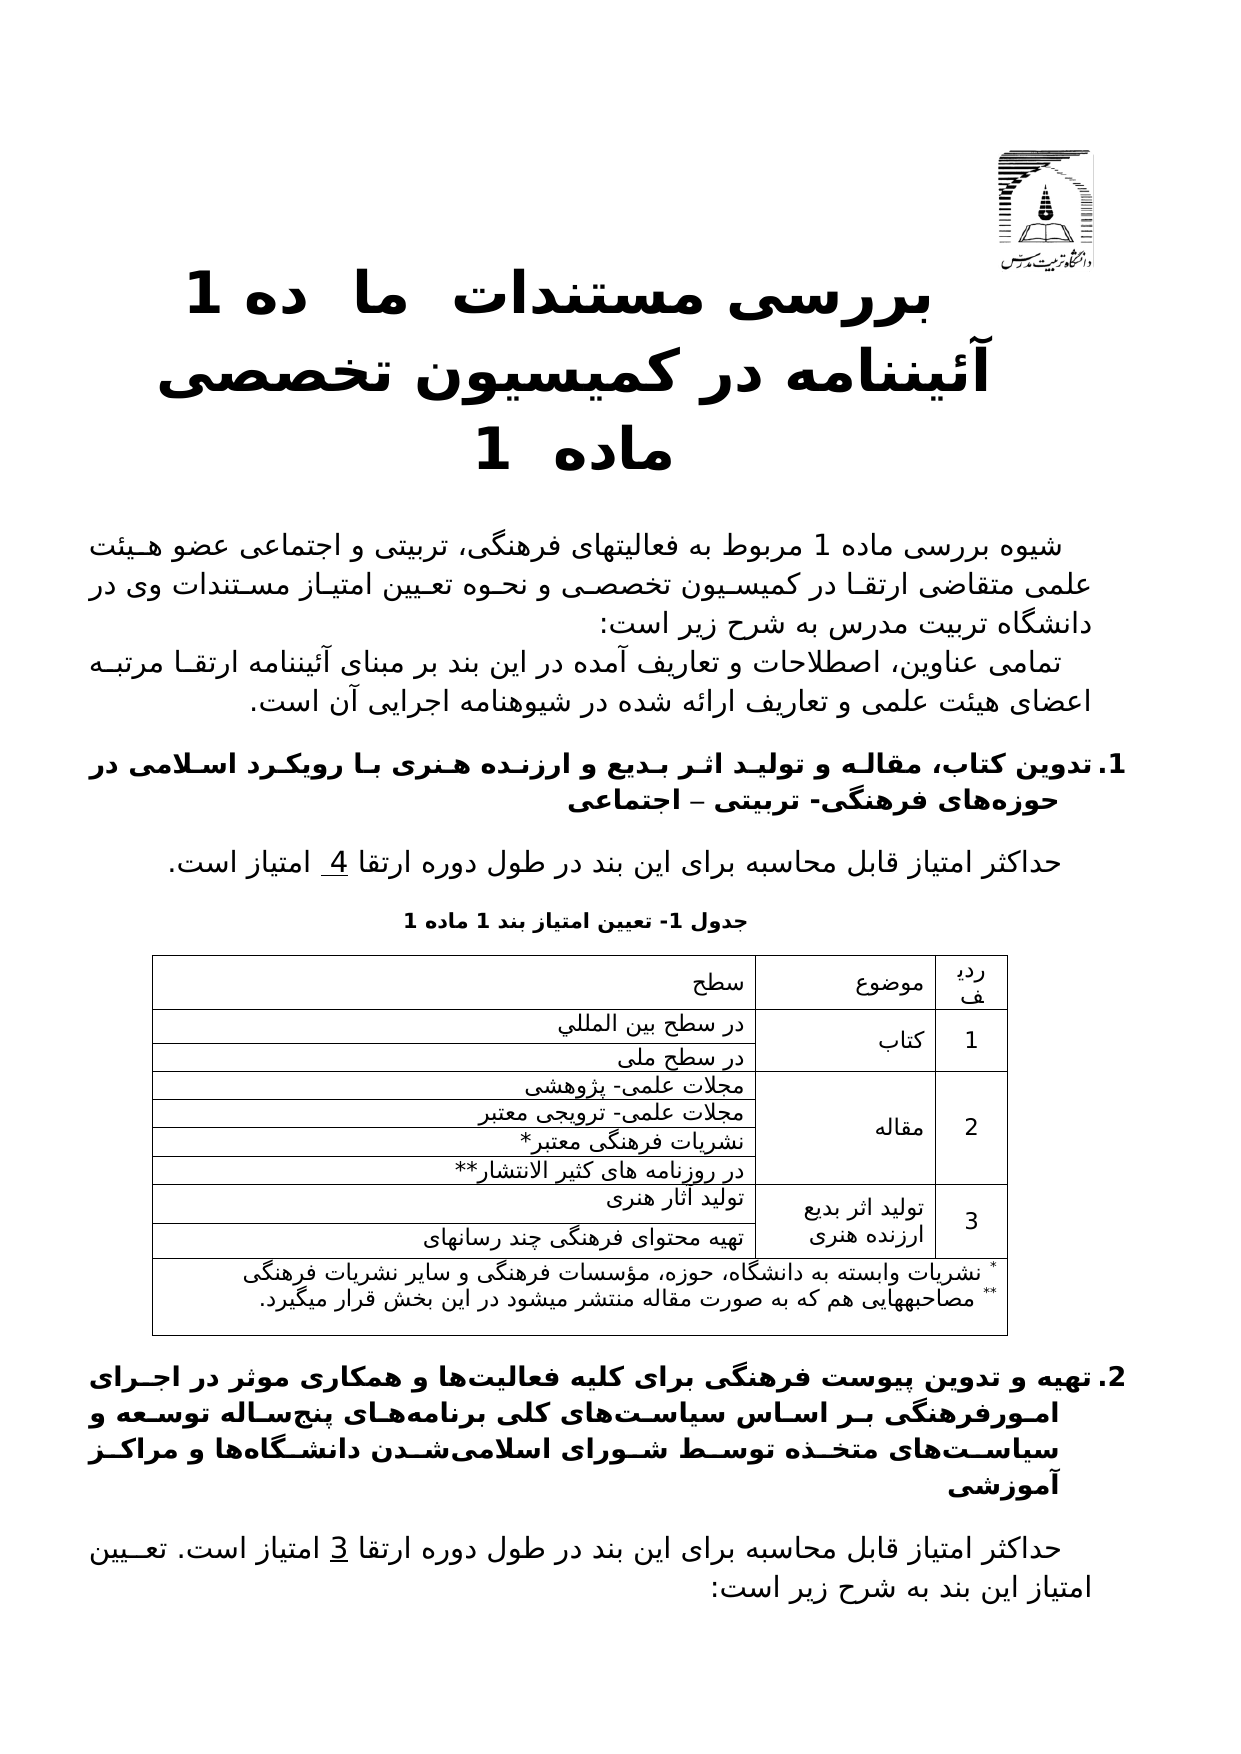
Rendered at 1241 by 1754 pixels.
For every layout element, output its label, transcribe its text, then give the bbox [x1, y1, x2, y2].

table_cell مجلات علمی- پژوهشی [153, 1072, 755, 1098]
subtitle تدوین کتاب، مقاله و تولید اثر بدیع و ارزنده هنری با رویکرد اسلامی در حوزه‌های فرهنگی- تربیتی – اجتماعی [89, 748, 1097, 816]
table_cell نشریات فرهنگی معتبر* [153, 1128, 755, 1156]
subtitle بررسی مستندات ما ده 1 آئین‏نامه در کمیسیون تخصصی ماده 1 [89, 259, 1059, 483]
table_cell مقاله [756, 1072, 935, 1183]
text شیوه‏ بررسی ماده 1 مربوط به فعالیت‏های فرهنگی، تربیتی و اجتماعی عضو هیئت علمی متقاضی ارتقا در کمیسیون تخصصی و نحوه تعیین امتیاز مستندات وی در دانشگاه تربیت مدرس به شرح زیر است: [89, 528, 1092, 640]
table_cell 2 [936, 1072, 1007, 1183]
table_header ردیف [936, 956, 1007, 1009]
picture [997, 150, 1094, 272]
table_cell مجلات علمی- ترویجی معتبر [153, 1100, 755, 1127]
table_cell * نشریات وابسته به دانشگاه، حوزه، مؤسسات فرهنگی و سایر نشریات فرهنگی ** مصاحبه‏هایی هم که به صورت مقاله منتشر می‏شود در این بخش قرار می‏گیرد. [153, 1259, 1007, 1335]
table_cell در سطح بين المللي [153, 1010, 755, 1043]
table_cell تولید اثر بدیع ارزنده هنری [756, 1185, 935, 1258]
table_cell 1 [936, 1010, 1007, 1071]
table_cell در سطح ملی [153, 1044, 755, 1071]
table_cell تولید آثار هنری [153, 1185, 755, 1223]
table_cell کتاب [756, 1010, 935, 1071]
table_header سطح [153, 956, 755, 1009]
text جدول ‏1- تعیین امتیاز بند 1 ماده 1 [89, 909, 1092, 934]
table_header موضوع [756, 956, 935, 1009]
table_cell در روزنامه های کثیر الانتشار** [153, 1157, 755, 1183]
text تمامی عناوین، اصطلاحات و تعاریف آمده در این بند بر مبنای آئین‏نامه ارتقا مرتبه اعضای هیئت علمی و تعاریف ارائه شده در شیوه‏نامه اجرایی آن است. [89, 645, 1092, 718]
subtitle تهیه و تدوین پیوست فرهنگی برای کلیه فعالیت‌ها و همکاری موثر در اجرای امورفرهنگی بر اساس سیاست‌های کلی برنامه‌های پنج‌ساله توسعه و سیاست‌های متخذه توسط شورای اسلامی‌شدن دانشگاه‌ها و مراکز آموزشی [89, 1361, 1097, 1501]
table_cell تهیه محتوای فرهنگی چند رسانه‎‏ای [153, 1224, 755, 1258]
text حداکثر امتیاز قابل محاسبه برای این بند در طول دوره ارتقا 4 امتیاز است. [89, 846, 1092, 879]
table_cell 3 [936, 1185, 1007, 1258]
text حداکثر امتیاز قابل محاسبه برای این بند در طول دوره ارتقا 3 امتیاز است. تعیین امتیاز این بند به شرح زیر است: [89, 1531, 1092, 1604]
